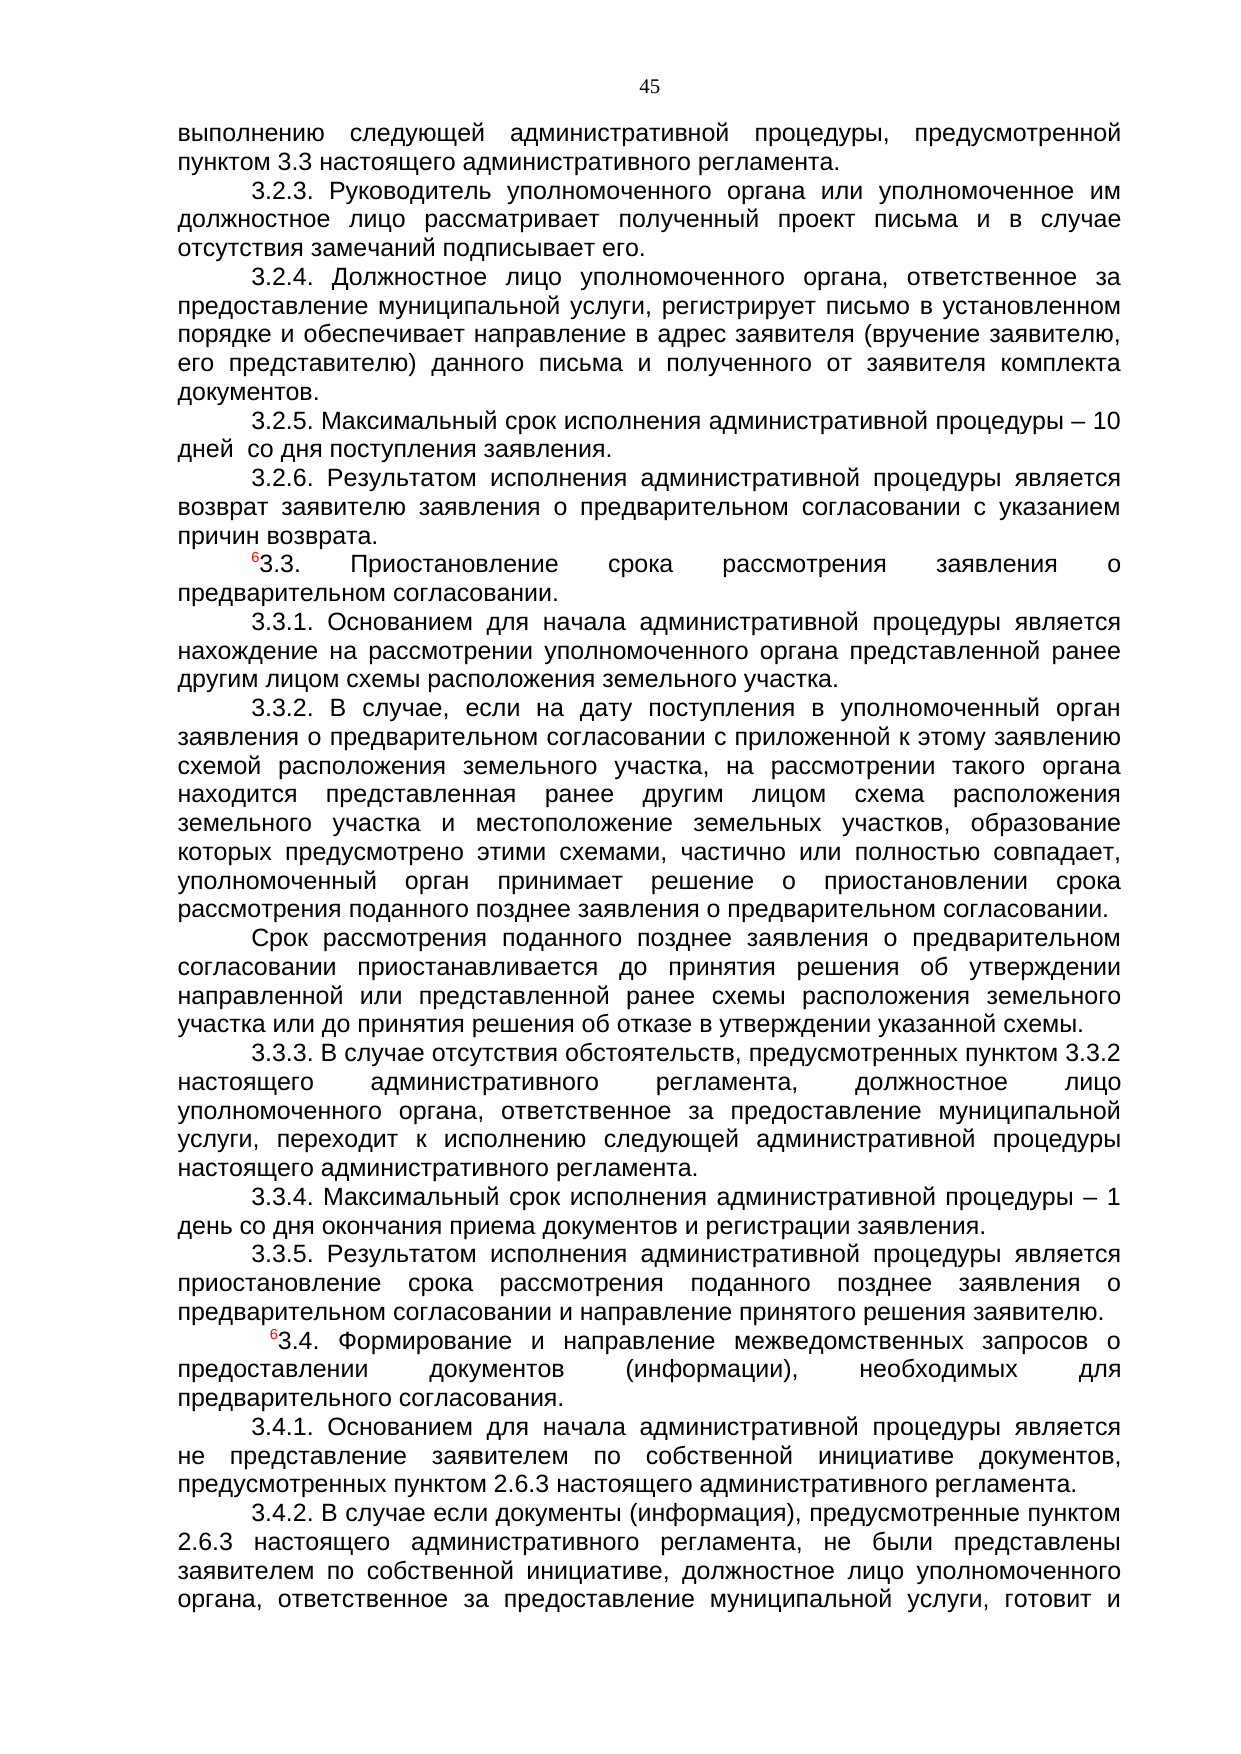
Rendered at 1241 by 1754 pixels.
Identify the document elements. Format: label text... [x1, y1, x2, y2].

text 3.3.3. В случае отсутствия обстоятельств, предусмотренных пунктом 3.3.2 настоящего административного регламента, должностное лицо уполномоченного органа, ответственное за предоставление муниципальной услуги, переходит к исполнению следующей административной процедуры настоящего административного регламента. [177, 1038, 1122, 1182]
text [177, 118, 1122, 176]
text Срок рассмотрения поданного позднее заявления о предварительном согласовании приостанавливается до принятия решения об утверждении направленной или представленной ранее схемы расположения земельного участка или до принятия решения об отказе в утверждении указанной схемы. [177, 923, 1122, 1038]
text 63.4. Формирование и направление межведомственных запросов о предоставлении документов (информации), необходимых для предварительного согласования. [177, 1326, 1122, 1412]
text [177, 1498, 1122, 1613]
text 63.3. Приостановление срока рассмотрения заявления о предварительном согласовании. [177, 549, 1122, 607]
text 3.2.6. Результатом исполнения административной процедуры является возврат заявителю заявления о предварительном согласовании с указанием причин возврата. [177, 463, 1122, 549]
text 3.3.1. Основанием для начала административной процедуры является нахождение на рассмотрении уполномоченного органа представленной ранее другим лицом схемы расположения земельного участка. [177, 607, 1122, 693]
text 3.3.4. Максимальный срок исполнения административной процедуры – 1 день со дня окончания приема документов и регистрации заявления. [177, 1182, 1122, 1239]
text 3.2.4. Должностное лицо уполномоченного органа, ответственное за предоставление муниципальной услуги, регистрирует письмо в установленном порядке и обеспечивает направление в адрес заявителя (вручение заявителю, его представителю) данного письма и полученного от заявителя комплекта документов. [177, 262, 1122, 406]
text 3.4.1. Основанием для начала административной процедуры является не представление заявителем по собственной инициативе документов, предусмотренных пунктом 2.6.3 настоящего административного регламента. [177, 1412, 1122, 1498]
text 3.3.2. В случае, если на дату поступления в уполномоченный орган заявления о предварительном согласовании с приложенной к этому заявлению схемой расположения земельного участка, на рассмотрении такого органа находится представленная ранее другим лицом схема расположения земельного участка и местоположение земельных участков, образование которых предусмотрено этими схемами, частично или полностью совпадает, уполномоченный орган принимает решение о приостановлении срока рассмотрения поданного позднее заявления о предварительном согласовании. [177, 693, 1122, 923]
text 3.3.5. Результатом исполнения административной процедуры является приостановление срока рассмотрения поданного позднее заявления о предварительном согласовании и направление принятого решения заявителю. [177, 1239, 1122, 1326]
text 3.2.5. Максимальный срок исполнения административной процедуры – 10 дней со дня поступления заявления. [177, 406, 1122, 463]
text 3.2.3. Руководитель уполномоченного органа или уполномоченное им должностное лицо рассматривает полученный проект письма и в случае отсутствия замечаний подписывает его. [177, 176, 1122, 262]
